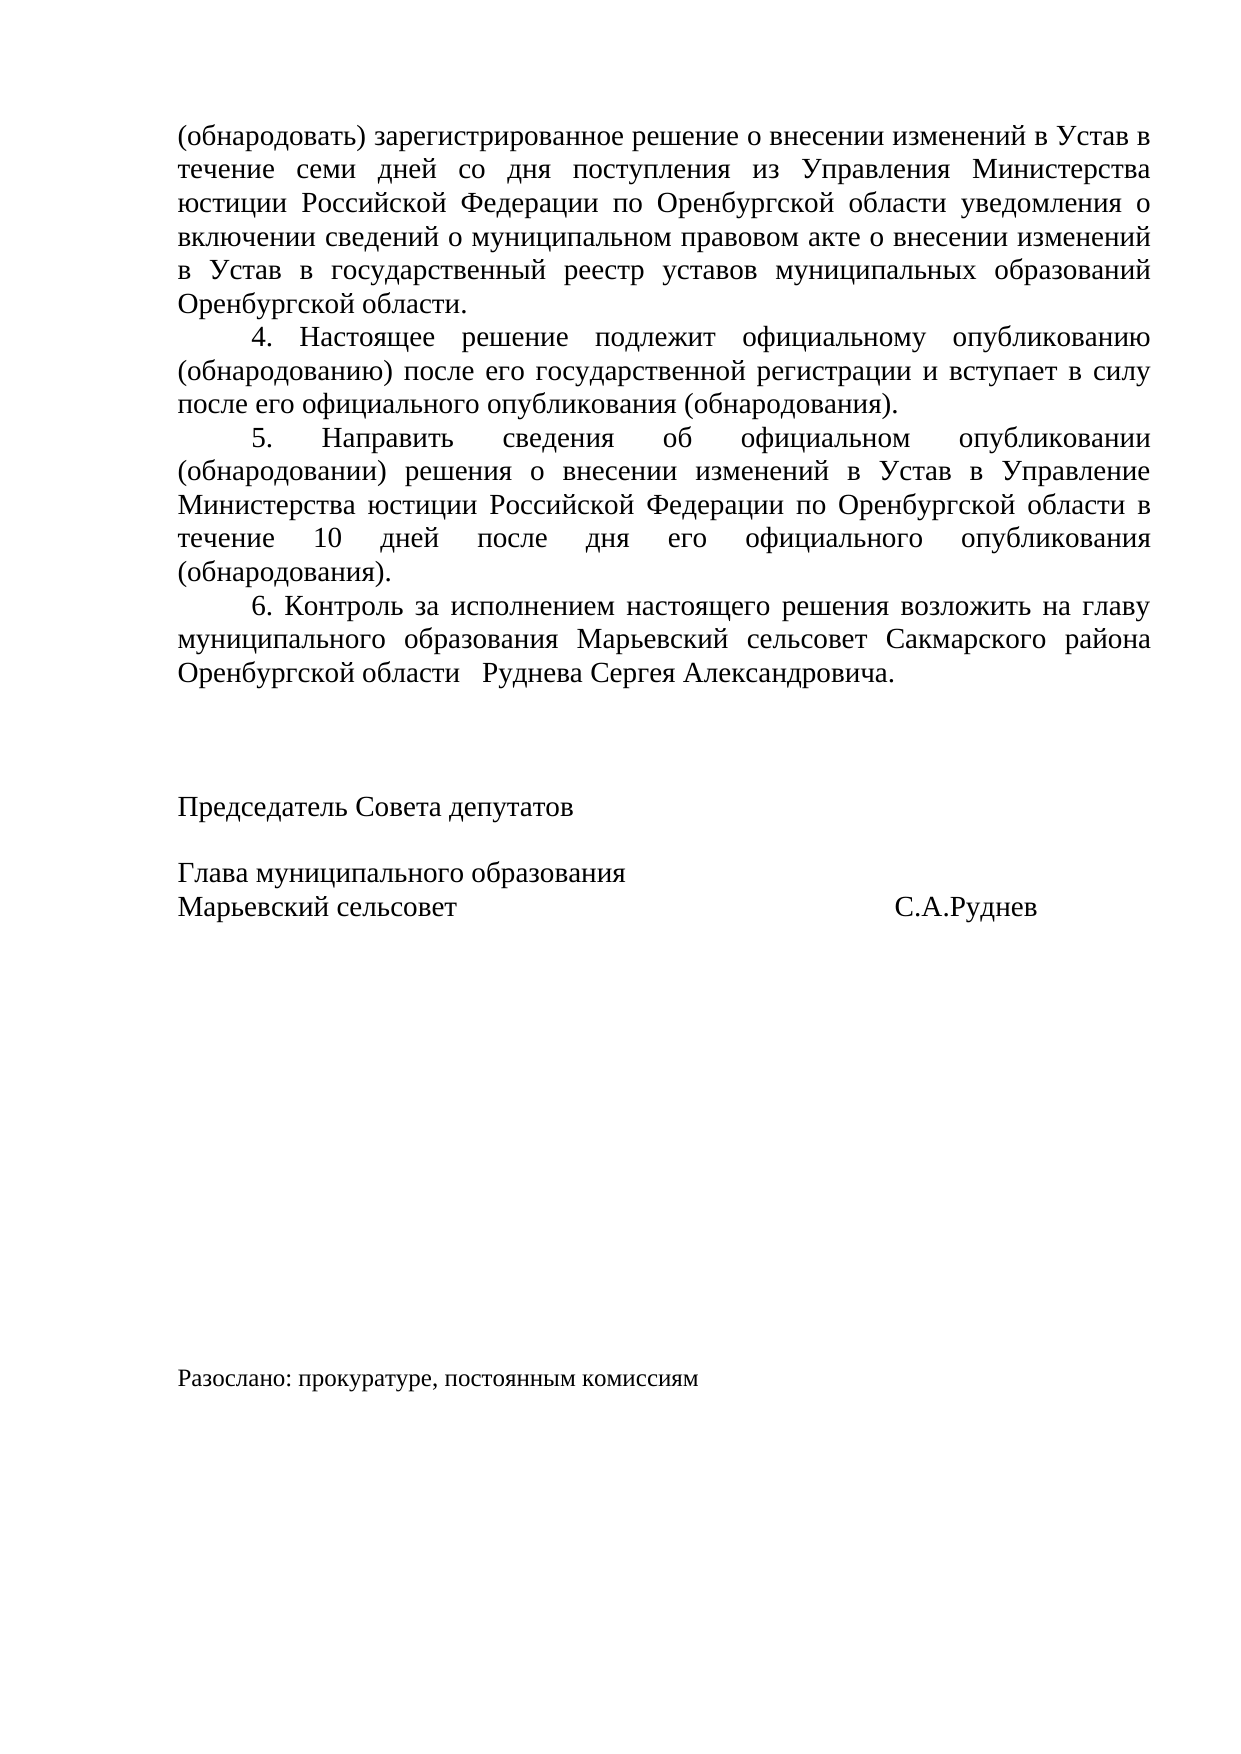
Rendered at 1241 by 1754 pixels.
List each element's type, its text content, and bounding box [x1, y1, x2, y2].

text Марьевский сельсовет С.А.Руднев [177, 889, 1149, 923]
text 6. Контроль за исполнением настоящего решения возложить на главу муниципального образования Марьевский сельсовет Сакмарского района Оренбургской области Руднева Сергея Александровича. [177, 588, 1152, 688]
text Глава муниципального образования [177, 856, 1149, 889]
text Председатель Совета депутатов [177, 789, 1152, 822]
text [177, 118, 1152, 319]
text 4. Настоящее решение подлежит официальному опубликованию (обнародованию) после его государственной регистрации и вступает в силу после его официального опубликования (обнародования). [177, 319, 1152, 420]
text 5. Направить сведения об официальном опубликовании (обнародовании) решения о внесении изменений в Устав в Управление Министерства юстиции Российской Федерации по Оренбургской области в течение 10 дней после дня его официального опубликования (обнародования). [177, 420, 1152, 588]
text Разослано: прокуратуре, постоянным комиссиям [177, 1359, 1149, 1393]
